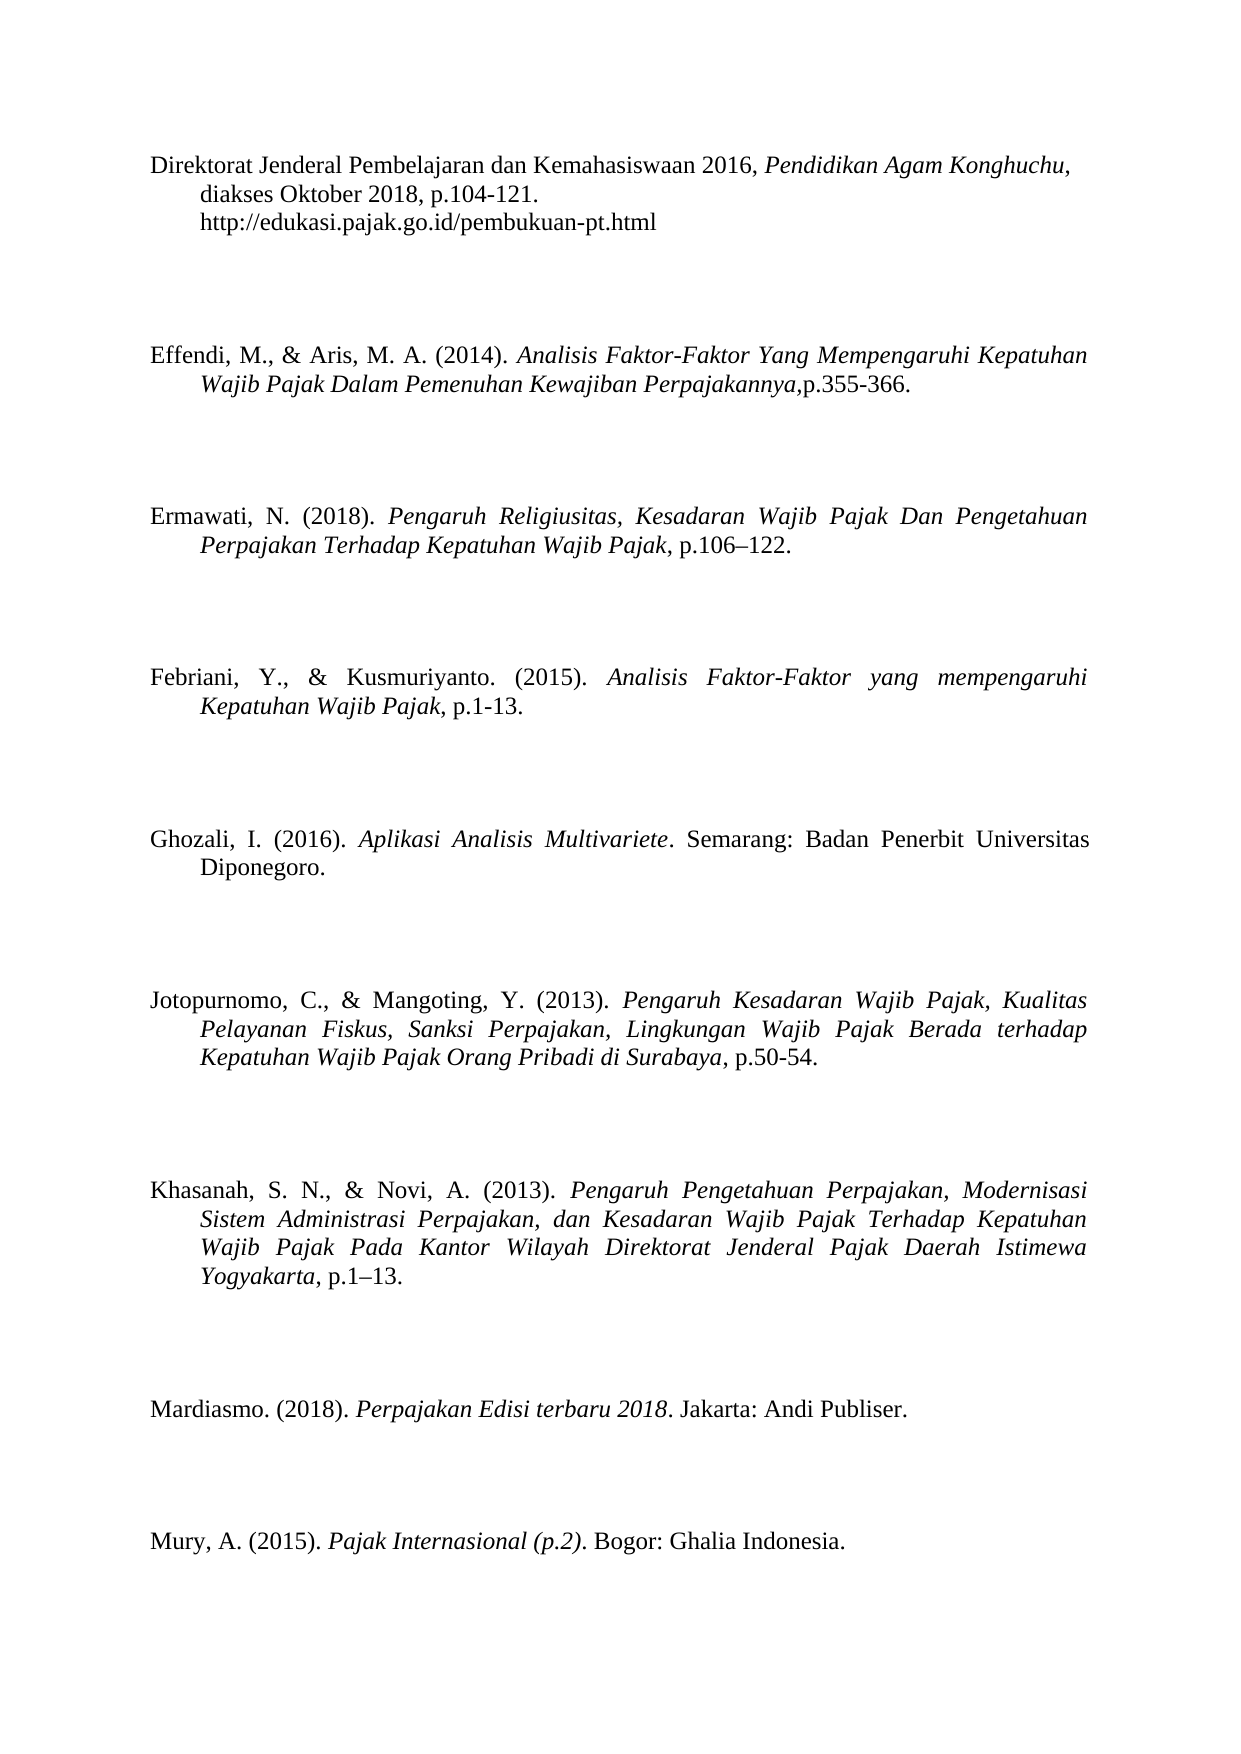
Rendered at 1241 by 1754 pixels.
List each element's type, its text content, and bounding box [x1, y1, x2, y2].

text Effendi, M., & Aris, M. A. (2014). Analisis Faktor-Faktor Yang Mempengaruhi Kepatuhan Wajib Pajak Dalam Pemenuhan Kewajiban Perpajakannya,p.355-366. [150, 340, 1090, 397]
text Jotopurnomo, C., & Mangoting, Y. (2013). Pengaruh Kesadaran Wajib Pajak, Kualitas Pelayanan Fiskus, Sanksi Perpajakan, Lingkungan Wajib Pajak Berada terhadap Kepatuhan Wajib Pajak Orang Pribadi di Surabaya, p.50-54. [150, 985, 1090, 1071]
text Febriani, Y., & Kusmuriyanto. (2015). Analisis Faktor-Faktor yang mempengaruhi Kepatuhan Wajib Pajak, p.1-13. [150, 662, 1090, 720]
text Ghozali, I. (2016). Aplikasi Analisis Multivariete. Semarang: Badan Penerbit Universitas Diponegoro. [150, 824, 1090, 881]
text Mardiasmo. (2018). Perpajakan Edisi terbaru 2018. Jakarta: Andi Publiser. [150, 1394, 1090, 1422]
text Ermawati, N. (2018). Pengaruh Religiusitas, Kesadaran Wajib Pajak Dan Pengetahuan Perpajakan Terhadap Kepatuhan Wajib Pajak, p.106–122. [150, 501, 1090, 559]
text Direktorat Jenderal Pembelajaran dan Kemahasiswaan 2016, Pendidikan Agam Konghuchu, diakses Oktober 2018, p.104-121. http://edukasi.pajak.go.id/pembukuan-pt.html [150, 150, 1090, 236]
text Khasanah, S. N., & Novi, A. (2013). Pengaruh Pengetahuan Perpajakan, Modernisasi Sistem Administrasi Perpajakan, dan Kesadaran Wajib Pajak Terhadap Kepatuhan Wajib Pajak Pada Kantor Wilayah Direktorat Jenderal Pajak Daerah Istimewa Yogyakarta, p.1–13. [150, 1175, 1090, 1290]
text Mury, A. (2015). Pajak Internasional (p.2). Bogor: Ghalia Indonesia. [150, 1526, 1090, 1555]
